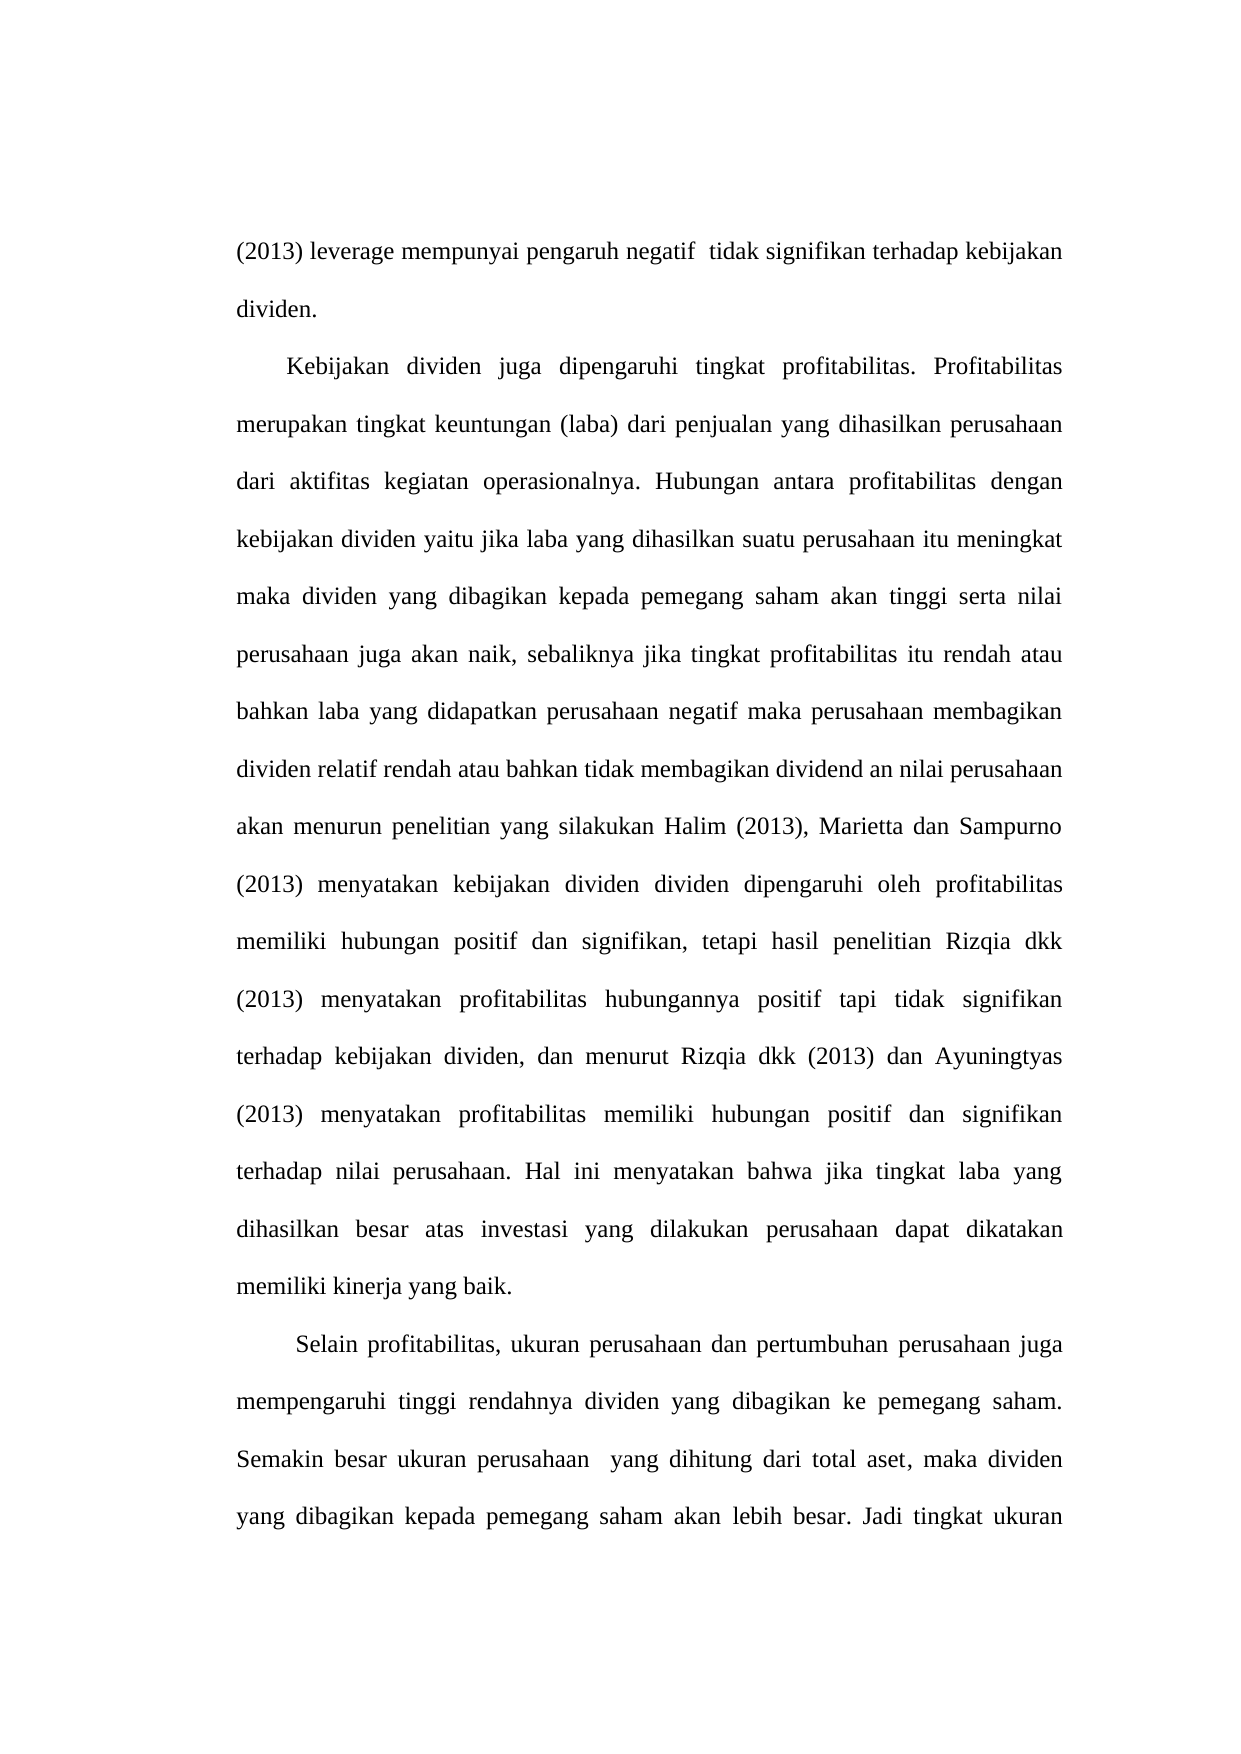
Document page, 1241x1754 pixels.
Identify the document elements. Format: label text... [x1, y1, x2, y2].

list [236, 1329, 1063, 1530]
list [236, 236, 1063, 322]
list Kebijakan dividen juga dipengaruhi tingkat profitabilitas. Profitabilitas merupakan tingkat keuntungan (laba) dari penjualan yang dihasilkan perusahaan dari aktifitas kegiatan operasionalnya. Hubungan antara profitabilitas dengan kebijakan dividen yaitu jika laba yang dihasilkan suatu perusahaan itu meningkat maka dividen yang dibagikan kepada pemegang saham akan tinggi serta nilai perusahaan juga akan naik, sebaliknya jika tingkat profitabilitas itu rendah atau bahkan laba yang didapatkan perusahaan negatif maka perusahaan membagikan dividen relatif rendah atau bahkan tidak membagikan dividend an nilai perusahaan akan menurun penelitian yang silakukan Halim (2013), Marietta dan Sampurno (2013) menyatakan kebijakan dividen dividen dipengaruhi oleh profitabilitas memiliki hubungan positif dan signifikan, tetapi hasil penelitian Rizqia dkk (2013) menyatakan profitabilitas hubungannya positif tapi tidak signifikan terhadap kebijakan dividen, dan menurut Rizqia dkk (2013) dan Ayuningtyas (2013) menyatakan profitabilitas memiliki hubungan positif dan signifikan terhadap nilai perusahaan. Hal ini menyatakan bahwa jika tingkat laba yang dihasilkan besar atas investasi yang dilakukan perusahaan dapat dikatakan memiliki kinerja yang baik. [236, 351, 1063, 1300]
